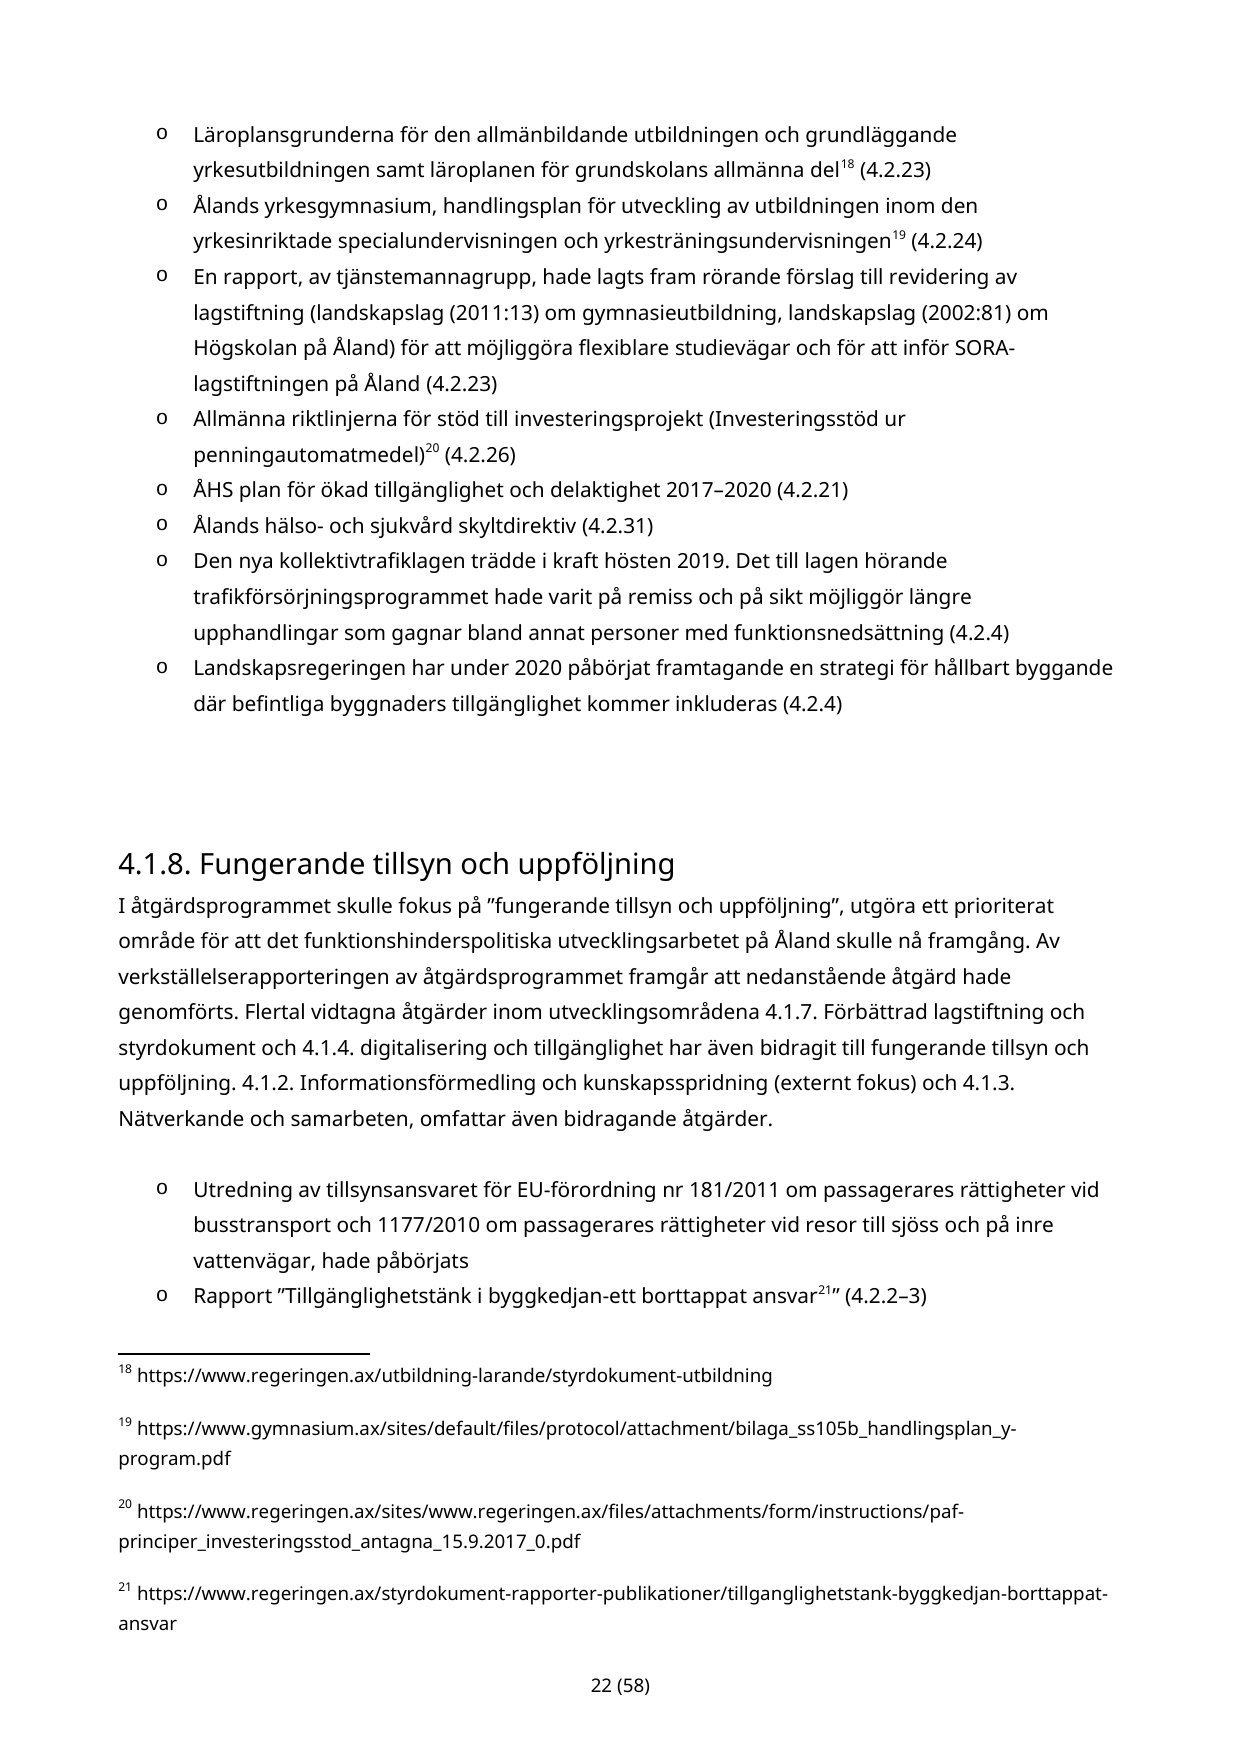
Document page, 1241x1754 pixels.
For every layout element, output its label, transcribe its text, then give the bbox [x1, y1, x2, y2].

list Allmänna riktlinjerna för stöd till investeringsprojekt (Investeringsstöd ur penningautomatmedel) (4.2.26) [156, 404, 1122, 468]
list Ålands hälso- och sjukvård skyltdirektiv (4.2.31) [156, 511, 1122, 539]
list ÅHS plan för ökad tillgänglighet och delaktighet 2017–2020 (4.2.21) [156, 475, 1122, 504]
list Landskapsregeringen har under 2020 påbörjat framtagande en strategi för hållbart byggande där befintliga byggnaders tillgänglighet kommer inkluderas (4.2.4) [156, 653, 1122, 717]
list En rapport, av tjänstemannagrupp, hade lagts fram rörande förslag till revidering av lagstiftning (landskapslag (2011:13) om gymnasieutbildning, landskapslag (2002:81) om Högskolan på Åland) för att möjliggöra flexiblare studievägar och för att inför SORA-lagstiftningen på Åland (4.2.23) [156, 262, 1122, 397]
subtitle 4.1.8. Fungerande tillsyn och uppföljning [118, 843, 1122, 883]
list Den nya kollektivtrafiklagen trädde i kraft hösten 2019. Det till lagen hörande trafikförsörjningsprogrammet hade varit på remiss och på sikt möjliggör längre upphandlingar som gagnar bland annat personer med funktionsnedsättning (4.2.4) [156, 547, 1122, 646]
list Ålands yrkesgymnasium, handlingsplan för utveckling av utbildningen inom den yrkesinriktade specialundervisningen och yrkesträningsundervisningen (4.2.24) [156, 191, 1122, 255]
list Rapport ”Tillgänglighetstänk i byggkedjan-ett borttappat ansvar” (4.2.2–3) [156, 1282, 1122, 1310]
text I åtgärdsprogrammet skulle fokus på ”fungerande tillsyn och uppföljning”, utgöra ett prioriterat område för att det funktionshinderspolitiska utvecklingsarbetet på Åland skulle nå framgång. Av verkställelserapporteringen av åtgärdsprogrammet framgår att nedanstående åtgärd hade genomförts. Flertal vidtagna åtgärder inom utvecklingsområdena 4.1.7. Förbättrad lagstiftning och styrdokument och 4.1.4. digitalisering och tillgänglighet har även bidragit till fungerande tillsyn och uppföljning. 4.1.2. Informationsförmedling och kunskapsspridning (externt fokus) och 4.1.3. Nätverkande och samarbeten, omfattar även bidragande åtgärder. [118, 891, 1122, 1132]
list Utredning av tillsynsansvaret för EU-förordning nr 181/2011 om passagerares rättigheter vid busstransport och 1177/2010 om passagerares rättigheter vid resor till sjöss och på inre vattenvägar, hade påbörjats [156, 1175, 1122, 1274]
list Läroplansgrunderna för den allmänbildande utbildningen och grundläggande yrkesutbildningen samt läroplanen för grundskolans allmänna del (4.2.23) [156, 120, 1122, 184]
